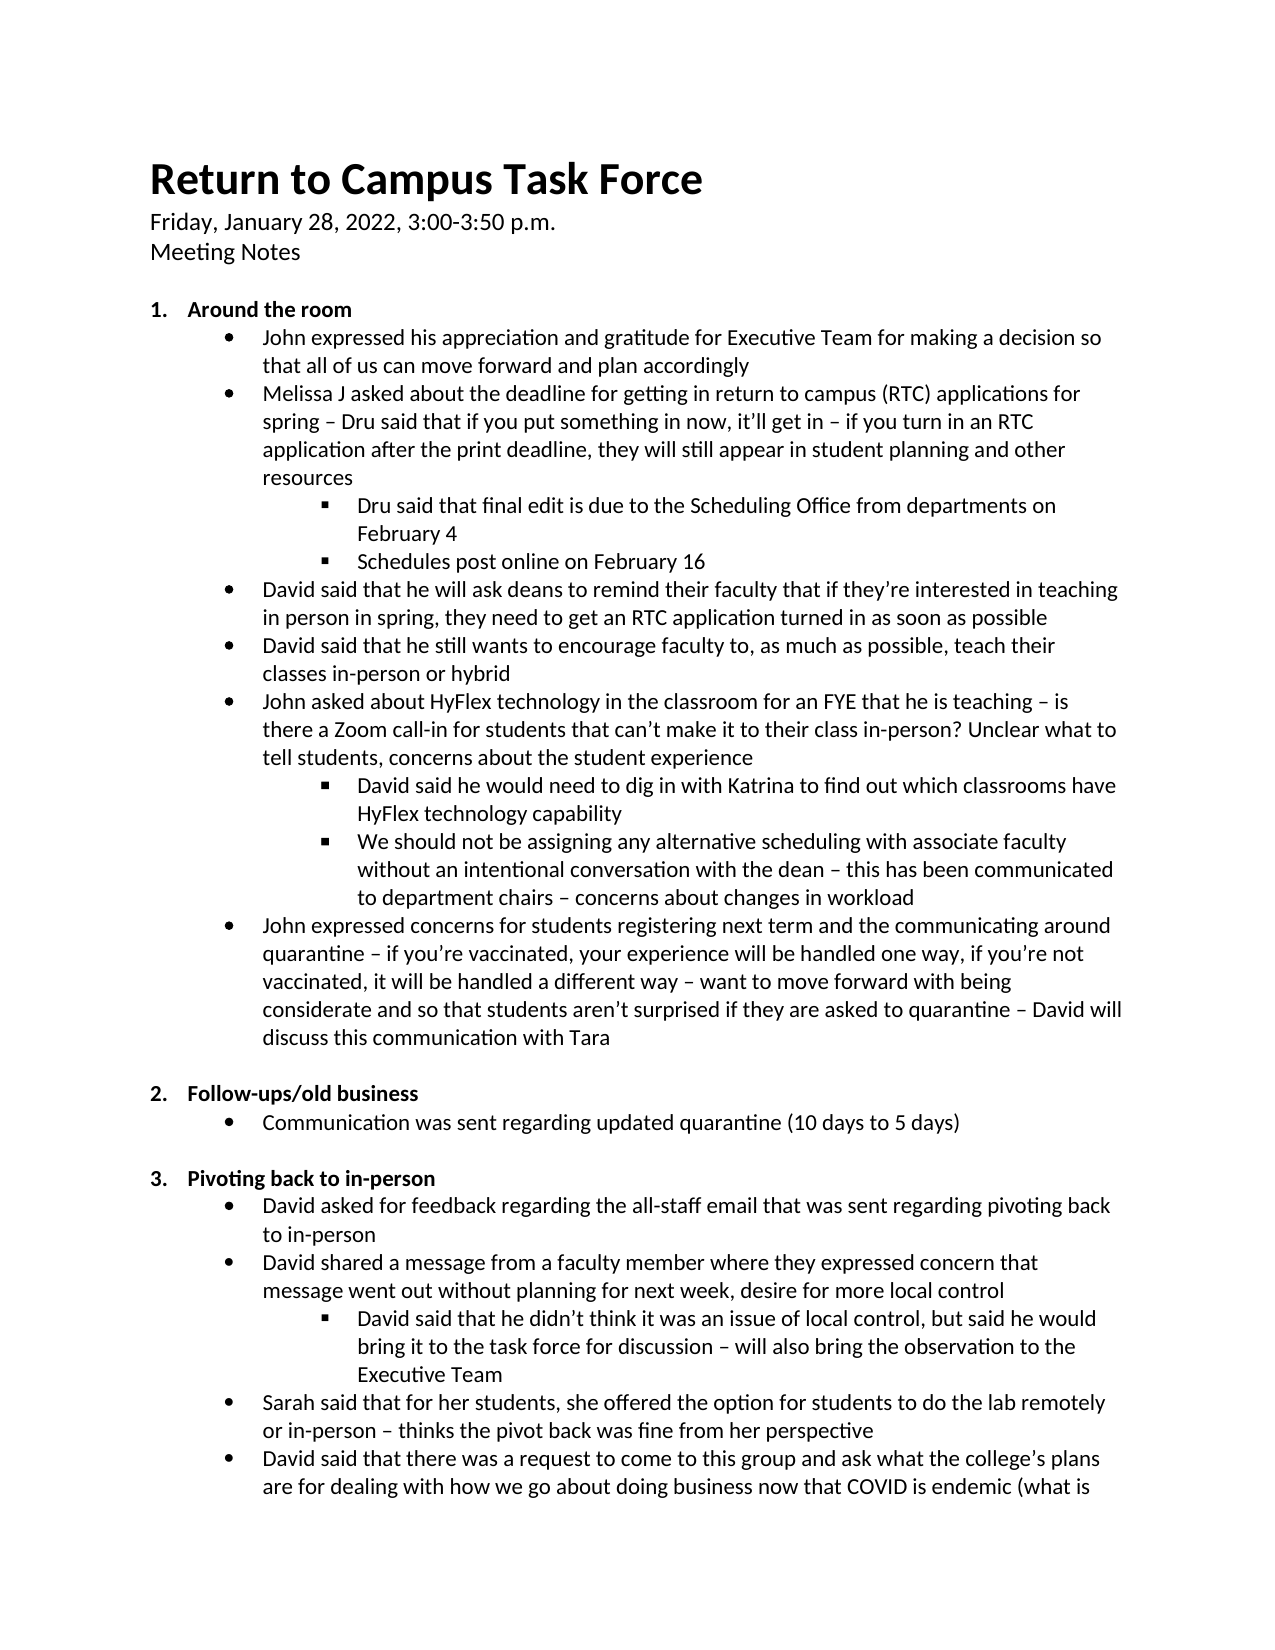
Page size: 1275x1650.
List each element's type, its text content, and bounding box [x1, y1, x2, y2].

text Friday, January 28, 2022, 3:00-3:50 p.m. [150, 206, 1125, 236]
list John expressed his appreciation and gratitude for Executive Team for making a decision so that all of us can move forward and plan accordingly [225, 323, 1125, 379]
list John asked about HyFlex technology in the classroom for an FYE that he is teaching – is there a Zoom call-in for students that can’t make it to their class in-person? Unclear what to tell students, concerns about the student experience [225, 687, 1125, 771]
list Communication was sent regarding updated quarantine (10 days to 5 days) [225, 1108, 1125, 1136]
list David said that he still wants to encourage faculty to, as much as possible, teach their classes in-person or hybrid [225, 631, 1125, 687]
text Meeting Notes [150, 236, 1125, 267]
list David shared a message from a faculty member where they expressed concern that message went out without planning for next week, desire for more local control [225, 1248, 1125, 1304]
list Follow-ups/old business [150, 1079, 1125, 1108]
list Dru said that final edit is due to the Scheduling Office from departments on February 4 [319, 491, 1125, 547]
list We should not be assigning any alternative scheduling with associate faculty without an intentional conversation with the dean – this has been communicated to department chairs – concerns about changes in workload [319, 827, 1125, 911]
list John expressed concerns for students registering next term and the communicating around quarantine – if you’re vaccinated, your experience will be handled one way, if you’re not vaccinated, it will be handled a different way – want to move forward with being considerate and so that students aren’t surprised if they are asked to quarantine – David will discuss this communication with Tara [225, 911, 1125, 1052]
list Melissa J asked about the deadline for getting in return to campus (RTC) applications for spring – Dru said that if you put something in now, it’ll get in – if you turn in an RTC application after the print deadline, they will still appear in student planning and other resources [225, 379, 1125, 491]
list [225, 1444, 1125, 1500]
text Return to Campus Task Force [150, 150, 1125, 206]
list David said that he didn’t think it was an issue of local control, but said he would bring it to the task force for discussion – will also bring the observation to the Executive Team [319, 1304, 1125, 1388]
list Pivoting back to in-person [150, 1164, 1125, 1192]
list David asked for feedback regarding the all-staff email that was sent regarding pivoting back to in-person [225, 1192, 1125, 1248]
list Sarah said that for her students, she offered the option for students to do the lab remotely or in-person – thinks the pivot back was fine from her perspective [225, 1388, 1125, 1444]
list Around the room [150, 295, 1125, 323]
list Schedules post online on February 16 [319, 547, 1125, 575]
list David said that he will ask deans to remind their faculty that if they’re interested in teaching in person in spring, they need to get an RTC application turned in as soon as possible [225, 575, 1125, 631]
list David said he would need to dig in with Katrina to find out which classrooms have HyFlex technology capability [319, 771, 1125, 827]
